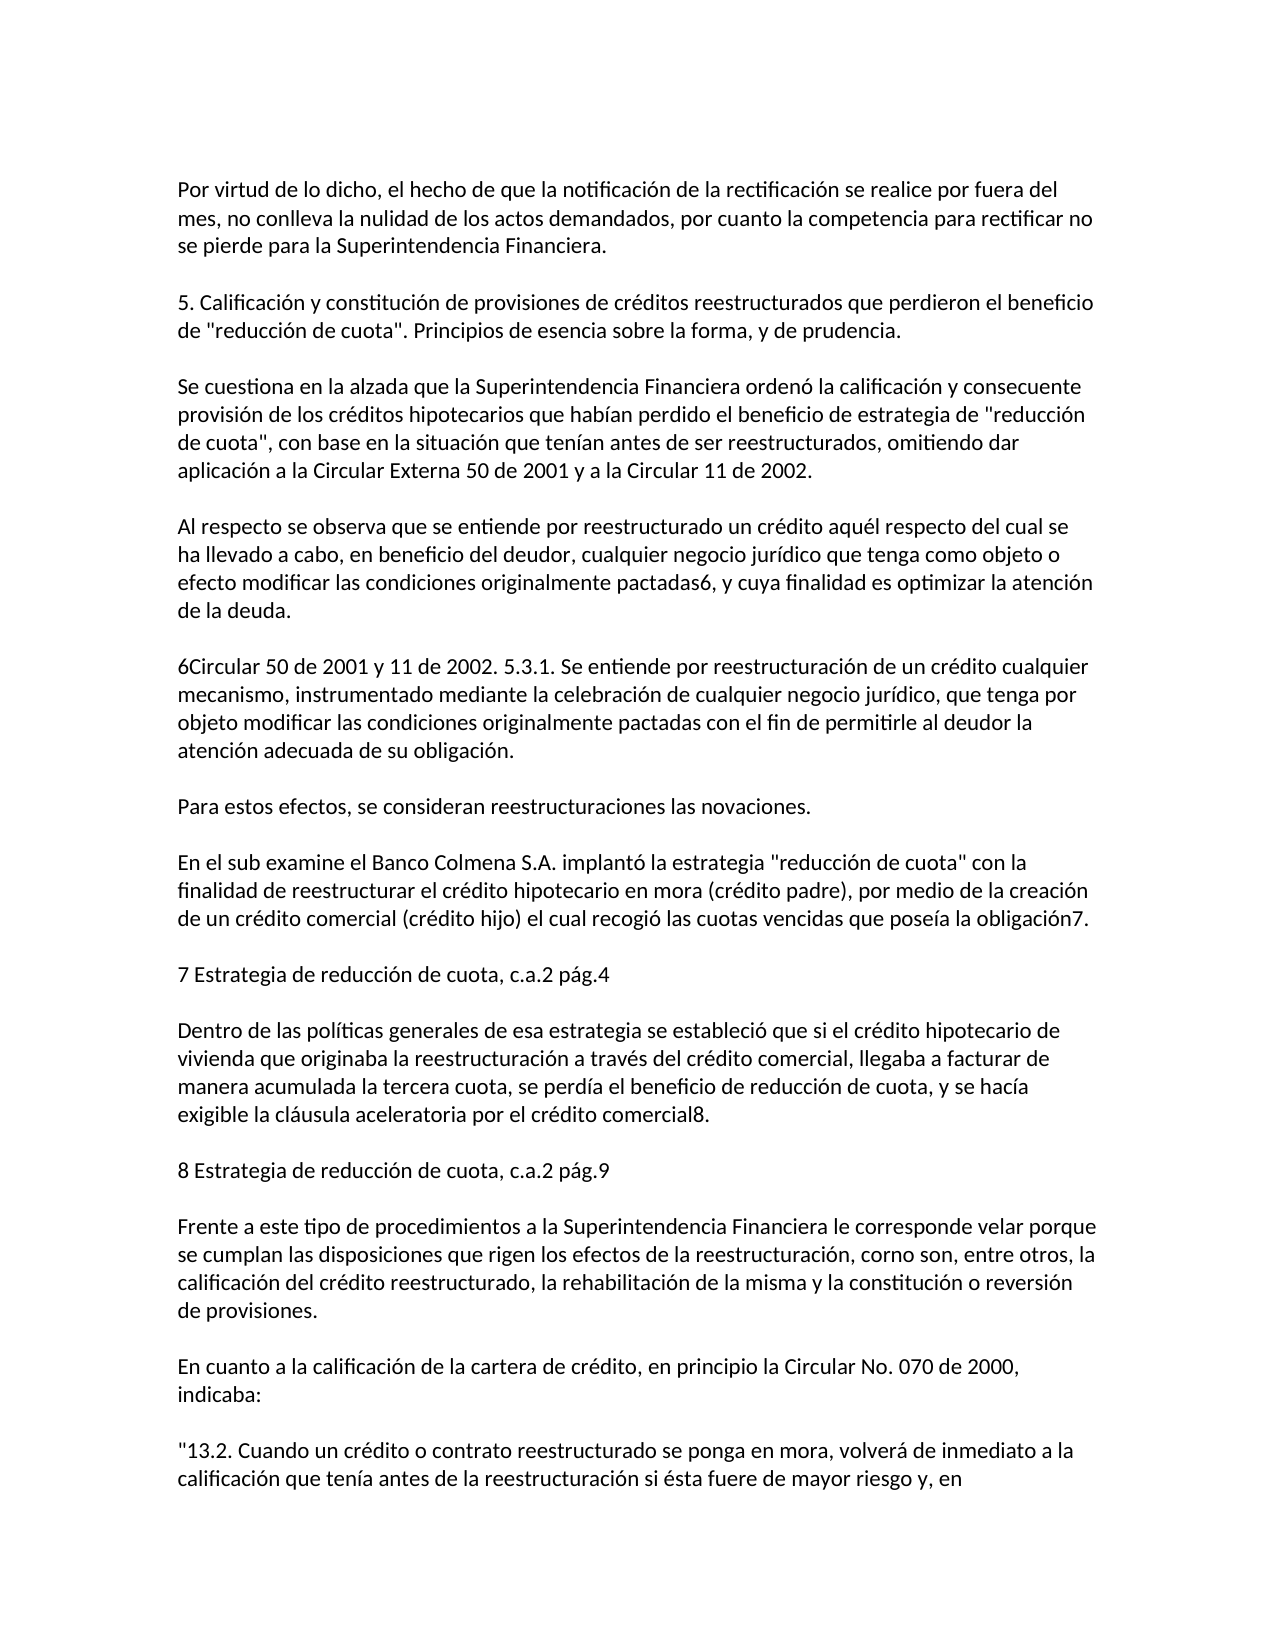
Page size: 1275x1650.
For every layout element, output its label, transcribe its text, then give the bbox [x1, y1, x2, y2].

text En cuanto a la calificación de la cartera de crédito, en principio la Circular No. 070 de 2000, indicaba: [177, 1352, 1098, 1408]
text 7 Estrategia de reducción de cuota, c.a.2 pág.4 [177, 960, 1098, 988]
text Al respecto se observa que se entiende por reestructurado un crédito aquél respecto del cual se ha llevado a cabo, en beneficio del deudor, cualquier negocio jurídico que tenga como objeto o efecto modificar las condiciones originalmente pactadas6, y cuya finalidad es optimizar la atención de la deuda. [177, 512, 1098, 624]
text 5. Calificación y constitución de provisiones de créditos reestructurados que perdieron el beneficio de "reducción de cuota". Principios de esencia sobre la forma, y de prudencia. [177, 288, 1098, 344]
text Por virtud de lo dicho, el hecho de que la notificación de la rectificación se realice por fuera del mes, no conlleva la nulidad de los actos demandados, por cuanto la competencia para rectificar no se pierde para la Superintendencia Financiera. [177, 176, 1098, 260]
text En el sub examine el Banco Colmena S.A. implantó la estrategia "reducción de cuota" con la finalidad de reestructurar el crédito hipotecario en mora (crédito padre), por medio de la creación de un crédito comercial (crédito hijo) el cual recogió las cuotas vencidas que poseía la obligación7. [177, 848, 1098, 932]
text Se cuestiona en la alzada que la Superintendencia Financiera ordenó la calificación y consecuente provisión de los créditos hipotecarios que habían perdido el beneficio de estrategia de "reducción de cuota", con base en la situación que tenían antes de ser reestructurados, omitiendo dar aplicación a la Circular Externa 50 de 2001 y a la Circular 11 de 2002. [177, 372, 1098, 484]
text Dentro de las políticas generales de esa estrategia se estableció que si el crédito hipotecario de vivienda que originaba la reestructuración a través del crédito comercial, llegaba a facturar de manera acumulada la tercera cuota, se perdía el beneficio de reducción de cuota, y se hacía exigible la cláusula aceleratoria por el crédito comercial8. [177, 1016, 1098, 1128]
text 8 Estrategia de reducción de cuota, c.a.2 pág.9 [177, 1156, 1098, 1184]
text 6Circular 50 de 2001 y 11 de 2002. 5.3.1. Se entiende por reestructuración de un crédito cualquier mecanismo, instrumentado mediante la celebración de cualquier negocio jurídico, que tenga por objeto modificar las condiciones originalmente pactadas con el fin de permitirle al deudor la atención adecuada de su obligación. [177, 652, 1098, 764]
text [177, 1437, 1098, 1493]
text Frente a este tipo de procedimientos a la Superintendencia Financiera le corresponde velar porque se cumplan las disposiciones que rigen los efectos de la reestructuración, corno son, entre otros, la calificación del crédito reestructurado, la rehabilitación de la misma y la constitución o reversión de provisiones. [177, 1212, 1098, 1324]
text Para estos efectos, se consideran reestructuraciones las novaciones. [177, 792, 1098, 820]
